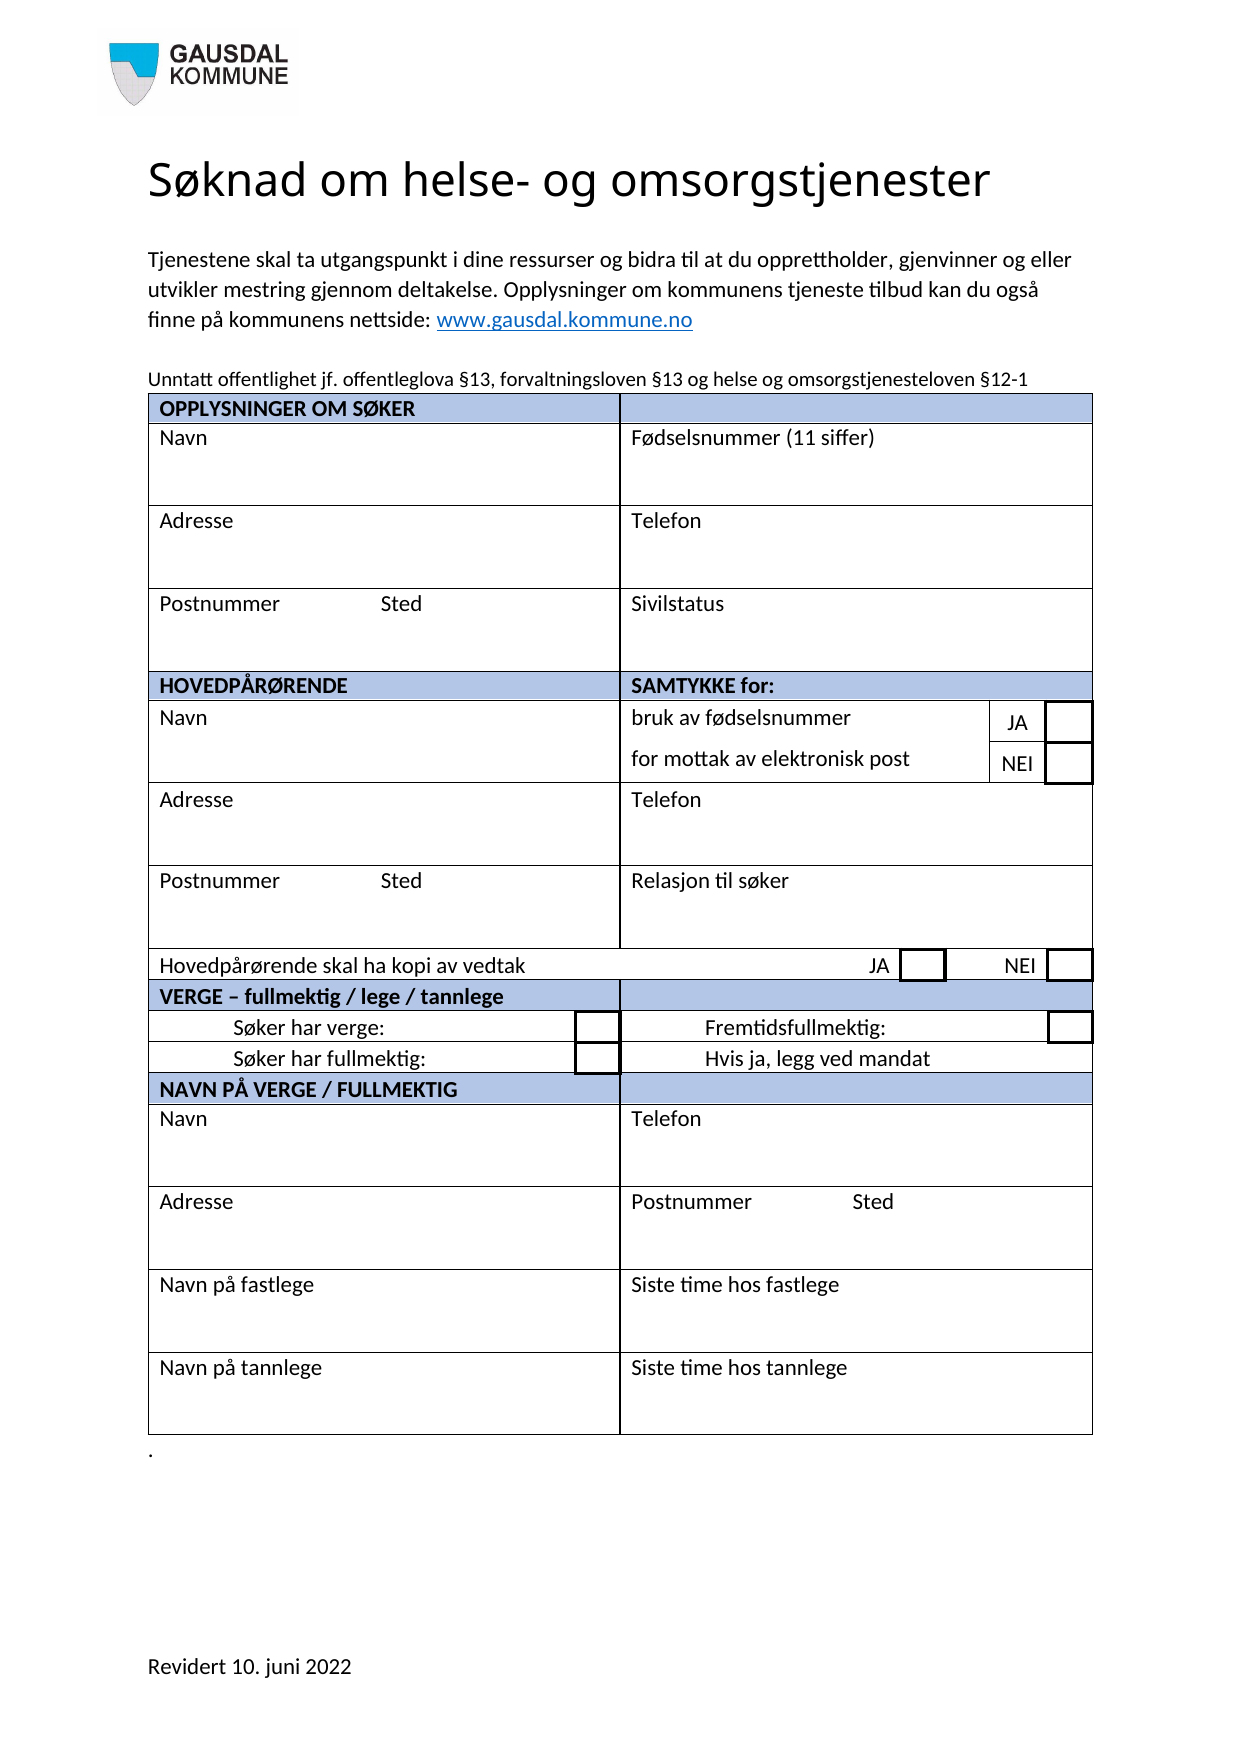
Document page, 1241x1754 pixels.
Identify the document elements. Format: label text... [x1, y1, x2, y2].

table_cell Hvis ja, legg ved mandat [622, 1042, 1092, 1072]
table_cell Søker har verge: [149, 1011, 574, 1041]
table_cell for mottak av elektronisk post [621, 741, 989, 782]
table_cell Navn [149, 701, 619, 782]
table_cell Navn [149, 1105, 619, 1186]
table_cell Navn på tannlege [149, 1353, 619, 1434]
table_header OPPLYSNINGER OM SØKER [149, 394, 619, 422]
table_cell [1049, 951, 1091, 979]
table_cell Telefon [621, 506, 1092, 588]
table_cell Postnummer Sted [149, 866, 619, 948]
table_cell VERGE – fullmektig / lege / tannlege [149, 980, 619, 1010]
table_cell [621, 980, 1092, 1010]
table_cell NAVN PÅ VERGE / FULLMEKTIG [149, 1073, 619, 1103]
table_cell Relasjon til søker [621, 866, 1092, 948]
picture [96, 28, 300, 116]
table_cell SAMTYKKE for: [621, 672, 1092, 699]
table_cell Postnummer Sted [149, 589, 619, 671]
table_cell NEI [947, 949, 1046, 979]
table_cell Adresse [149, 1187, 619, 1269]
table_cell Sivilstatus [621, 589, 1092, 671]
table_cell bruk av fødselsnummer [621, 701, 989, 741]
table_cell JA [620, 949, 899, 979]
table_cell Adresse [149, 506, 619, 588]
table_cell Postnummer Sted [621, 1187, 1092, 1269]
table_cell [902, 951, 943, 979]
table_cell Navn på fastlege [149, 1270, 619, 1352]
table_cell HOVEDPÅRØRENDE [149, 672, 619, 699]
table_cell Telefon [621, 783, 1092, 865]
text . [148, 1435, 1093, 1463]
table_cell Hovedpårørende skal ha kopi av vedtak [149, 949, 620, 979]
text Søknad om helse- og omsorgstjenester [148, 148, 1093, 210]
table_cell [1047, 703, 1091, 741]
table_cell Telefon [621, 1105, 1092, 1186]
table_cell [577, 1013, 618, 1041]
table_cell [1047, 744, 1091, 782]
table_cell Adresse [149, 783, 619, 865]
table_cell [1050, 1013, 1091, 1041]
table_cell Søker har fullmektig: [149, 1042, 574, 1072]
table_cell Fødselsnummer (11 siffer) [621, 424, 1092, 505]
table_cell [621, 1073, 1092, 1103]
table_header [621, 394, 1092, 422]
table_cell Fremtidsfullmektig: [622, 1011, 1047, 1041]
table_cell [577, 1044, 618, 1072]
text Unntatt offentlighet jf. offentleglova §13, forvaltningsloven §13 og helse og omsorgstjenesteloven §12-1 [148, 366, 1093, 391]
table_cell Siste time hos tannlege [621, 1353, 1092, 1434]
table_cell Navn [149, 424, 619, 505]
table_cell NEI [990, 742, 1044, 782]
text Tjenestene skal ta utgangspunkt i dine ressurser og bidra til at du opprettholder, gjenvinner og eller utvikler mestring gjennom deltakelse. Opplysninger om kommunens tjeneste tilbud kan du også finne på kommunens nettside: www.gausdal.kommune.no [148, 245, 1093, 333]
table_cell JA [990, 701, 1044, 741]
table_cell Siste time hos fastlege [621, 1270, 1092, 1352]
